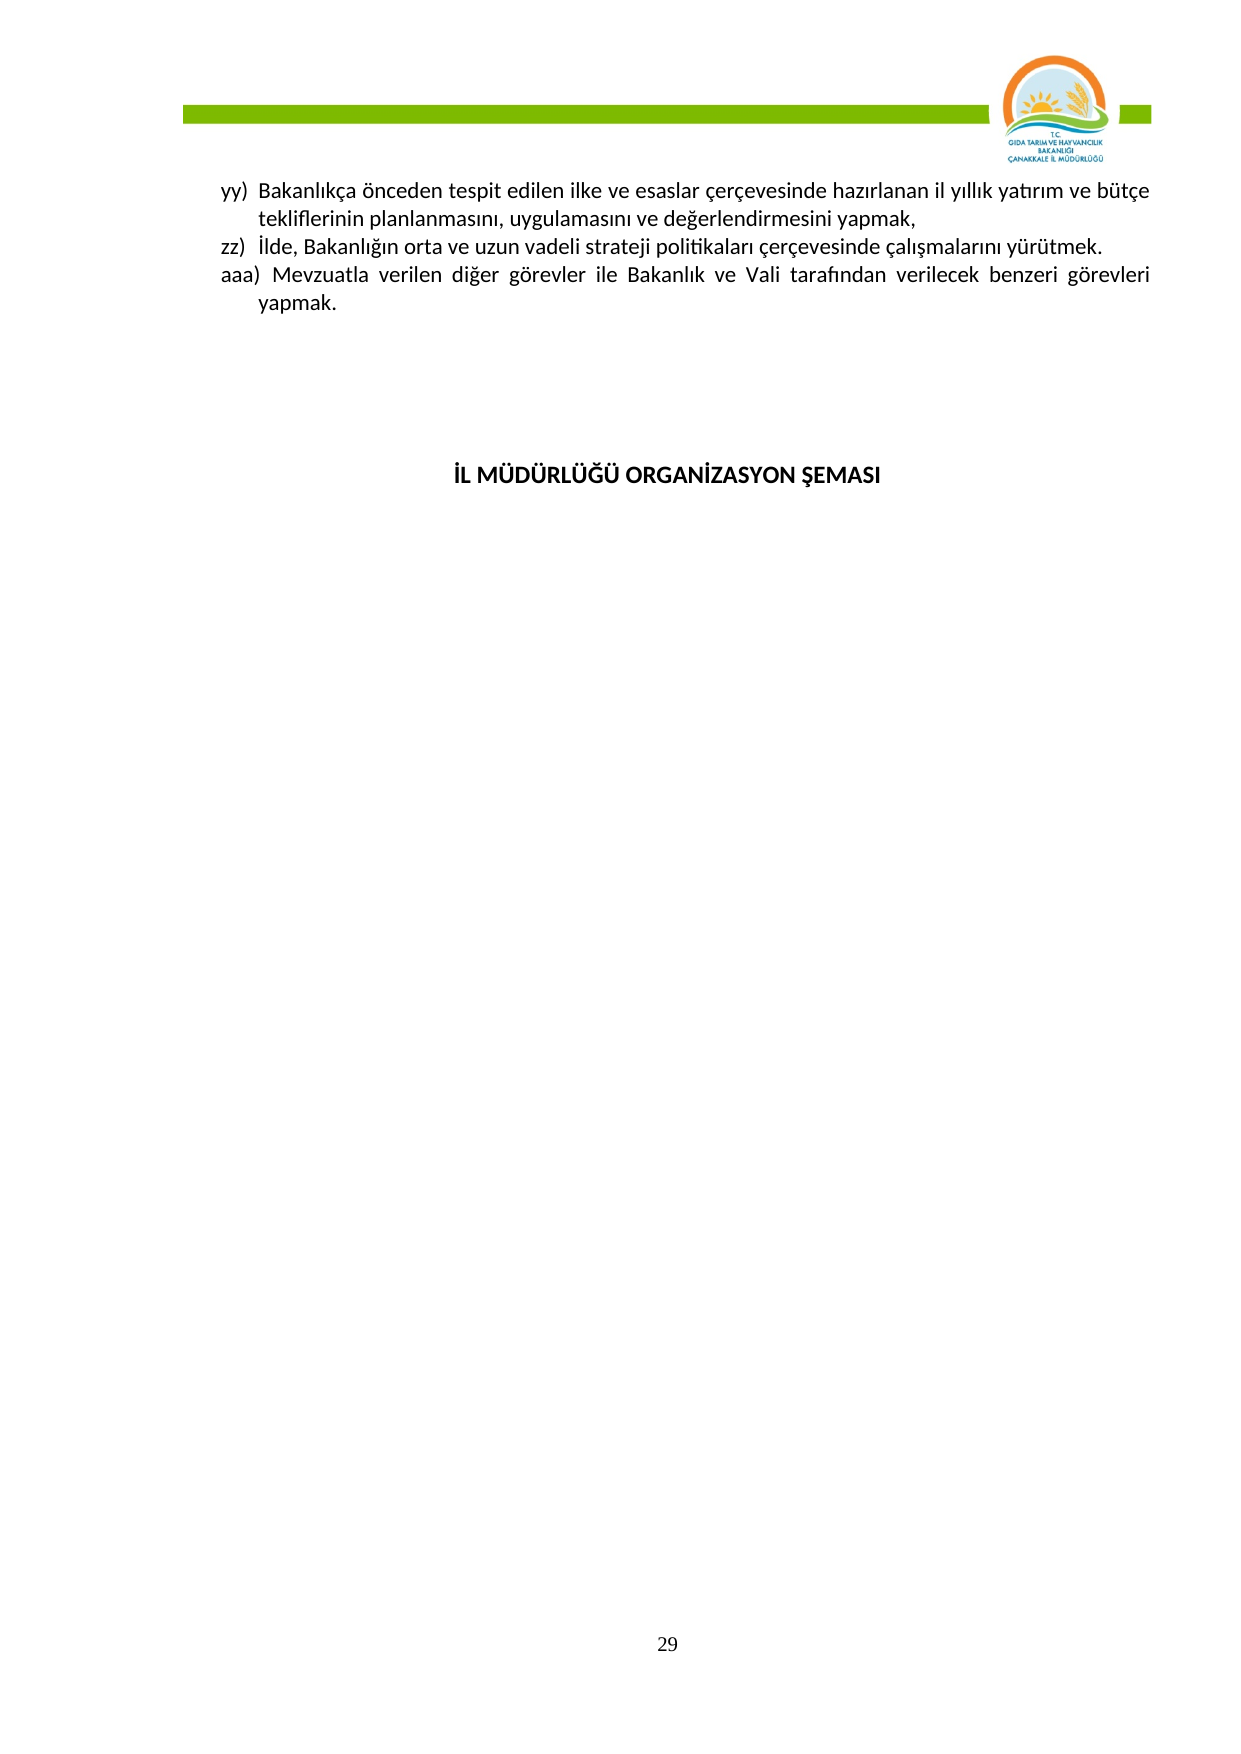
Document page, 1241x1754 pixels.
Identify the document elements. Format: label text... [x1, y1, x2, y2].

list Bakanlıkça önceden tespit edilen ilke ve esaslar çerçevesinde hazırlanan il yıllık yatırım ve bütçe tekliflerinin planlanmasını, uygulamasını ve değerlendirmesini yapmak, [221, 177, 1152, 232]
list İlde, Bakanlığın orta ve uzun vadeli strateji politikaları çerçevesinde çalışmalarını yürütmek. [221, 232, 1152, 260]
text İL MÜDÜRLÜĞÜ ORGANİZASYON ŞEMASI [183, 459, 1152, 490]
list Mevzuatla verilen diğer görevler ile Bakanlık ve Vali tarafından verilecek benzeri görevleri yapmak. [221, 260, 1152, 316]
picture [183, 44, 1152, 177]
